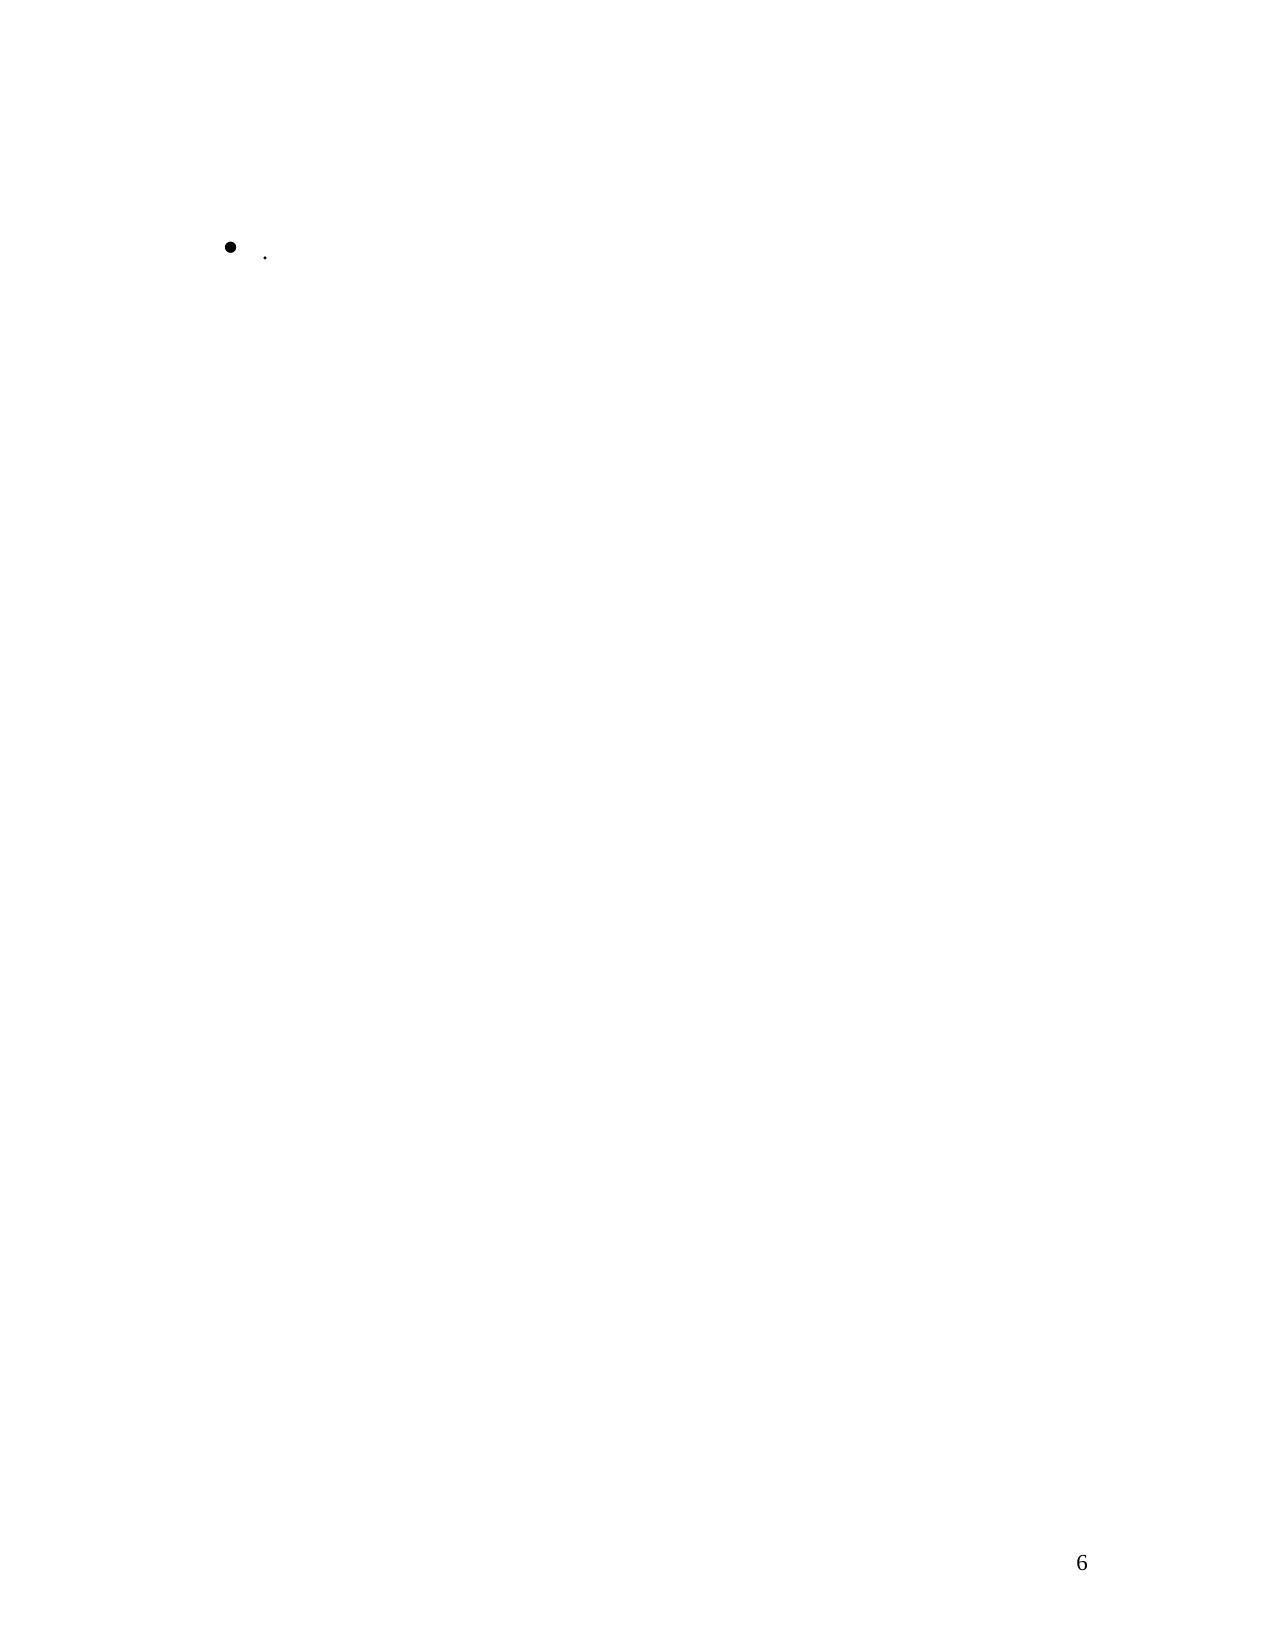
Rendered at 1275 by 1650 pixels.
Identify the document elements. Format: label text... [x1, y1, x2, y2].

list . [225, 236, 1087, 267]
